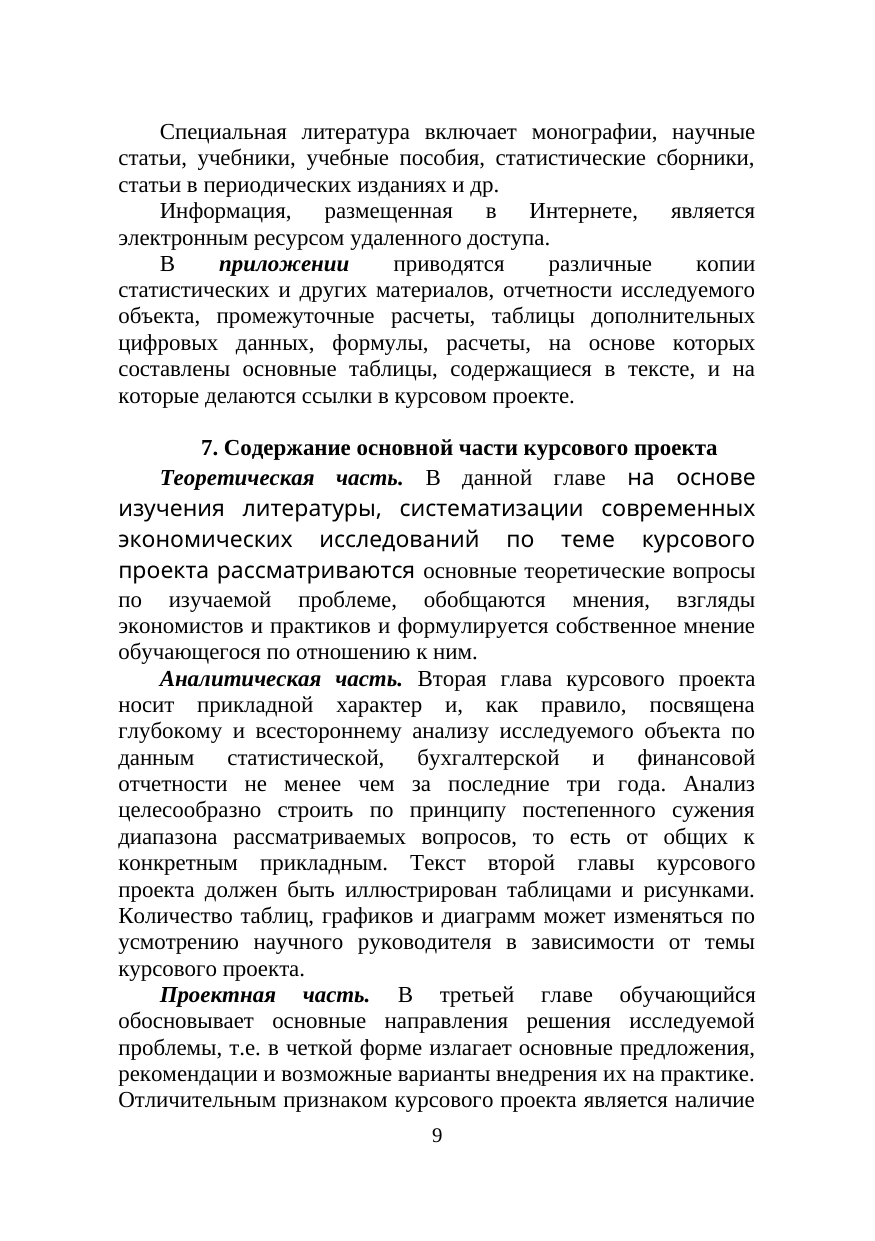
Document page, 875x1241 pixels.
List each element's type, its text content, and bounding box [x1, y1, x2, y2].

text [118, 981, 756, 1113]
text Специальная литература включает монографии, научные статьи, учебники, учебные пособия, статистические сборники, статьи в периодических изданиях и др. [118, 118, 756, 197]
text Теоретическая часть. В данной главе на основе изучения литературы, систематизации современных экономических исследований по теме курсового проекта рассматриваются основные теоретические вопросы по изучаемой проблеме, обобщаются мнения, взгляды экономистов и практиков и формулируется собственное мнение обучающегося по отношению к ним. [118, 461, 756, 665]
text Информация, размещенная в Интернете, является электронным ресурсом удаленного доступа. [118, 197, 756, 250]
text Аналитическая часть. Вторая глава курсового проекта носит прикладной характер и, как правило, посвящена глубокому и всестороннему анализу исследуемого объекта по данным статистической, бухгалтерской и финансовой отчетности не менее чем за последние три года. Анализ целесообразно строить по принципу постепенного сужения диапазона рассматриваемых вопросов, то есть от общих к конкретным прикладным. Текст второй главы курсового проекта должен быть иллюстрирован таблицами и рисунками. Количество таблиц, графиков и диаграмм может изменяться по усмотрению научного руководителя в зависимости от темы курсового проекта. [118, 665, 756, 981]
text 7. Содержание основной части курсового проекта [118, 434, 756, 461]
text В приложении приводятся различные копии статистических и других материалов, отчетности исследуемого объекта, промежуточные расчеты, таблицы дополнительных цифровых данных, формулы, расчеты, на основе которых составлены основные таблицы, содержащиеся в тексте, и на которые делаются ссылки в курсовом проекте. [118, 250, 756, 408]
